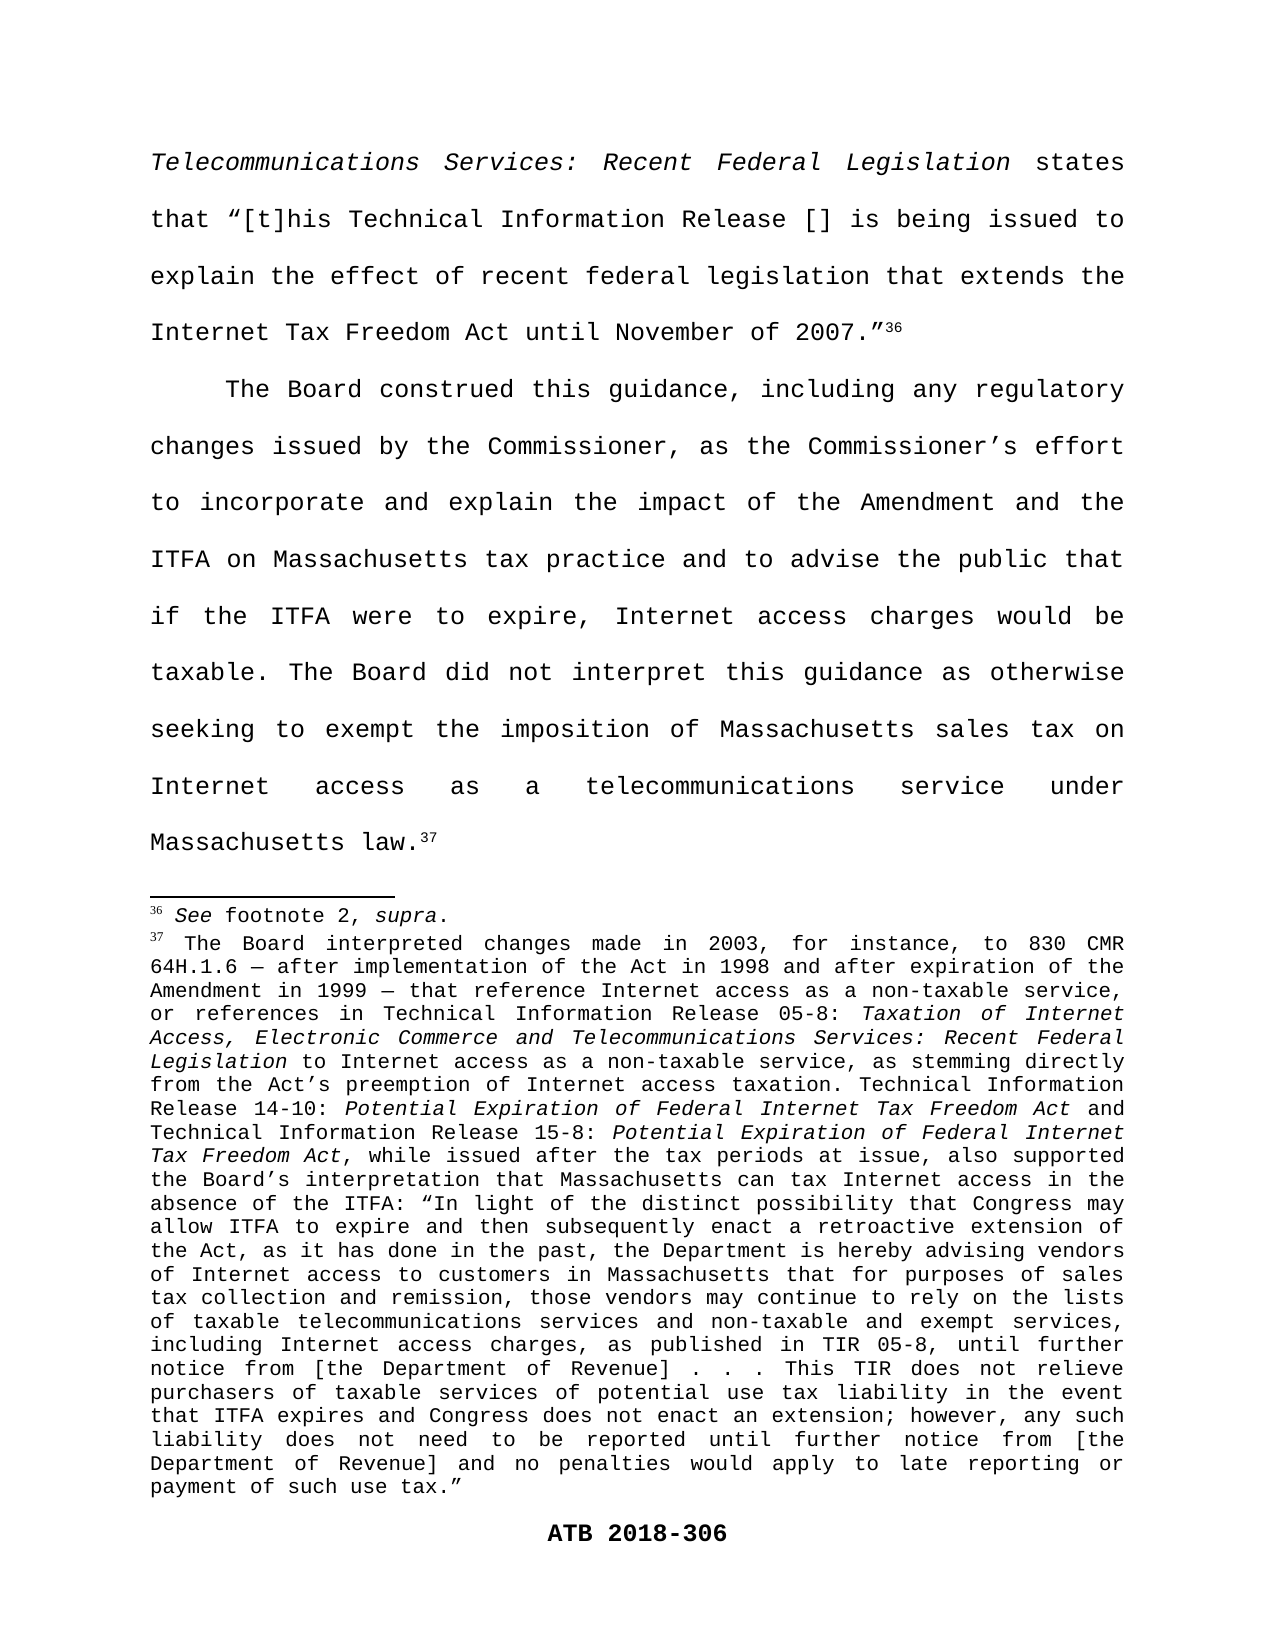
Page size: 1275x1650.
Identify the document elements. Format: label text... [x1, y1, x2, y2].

text The Board construed this guidance, including any regulatory changes issued by the Commissioner, as the Commissioner’s effort to incorporate and explain the impact of the Amendment and the ITFA on Massachusetts tax practice and to advise the public that if the ITFA were to expire, Internet access charges would be taxable. The Board did not interpret this guidance as otherwise seeking to exempt the imposition of Massachusetts sales tax on Internet access as a telecommunications service under Massachusetts law. [150, 377, 1125, 858]
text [150, 150, 1125, 348]
